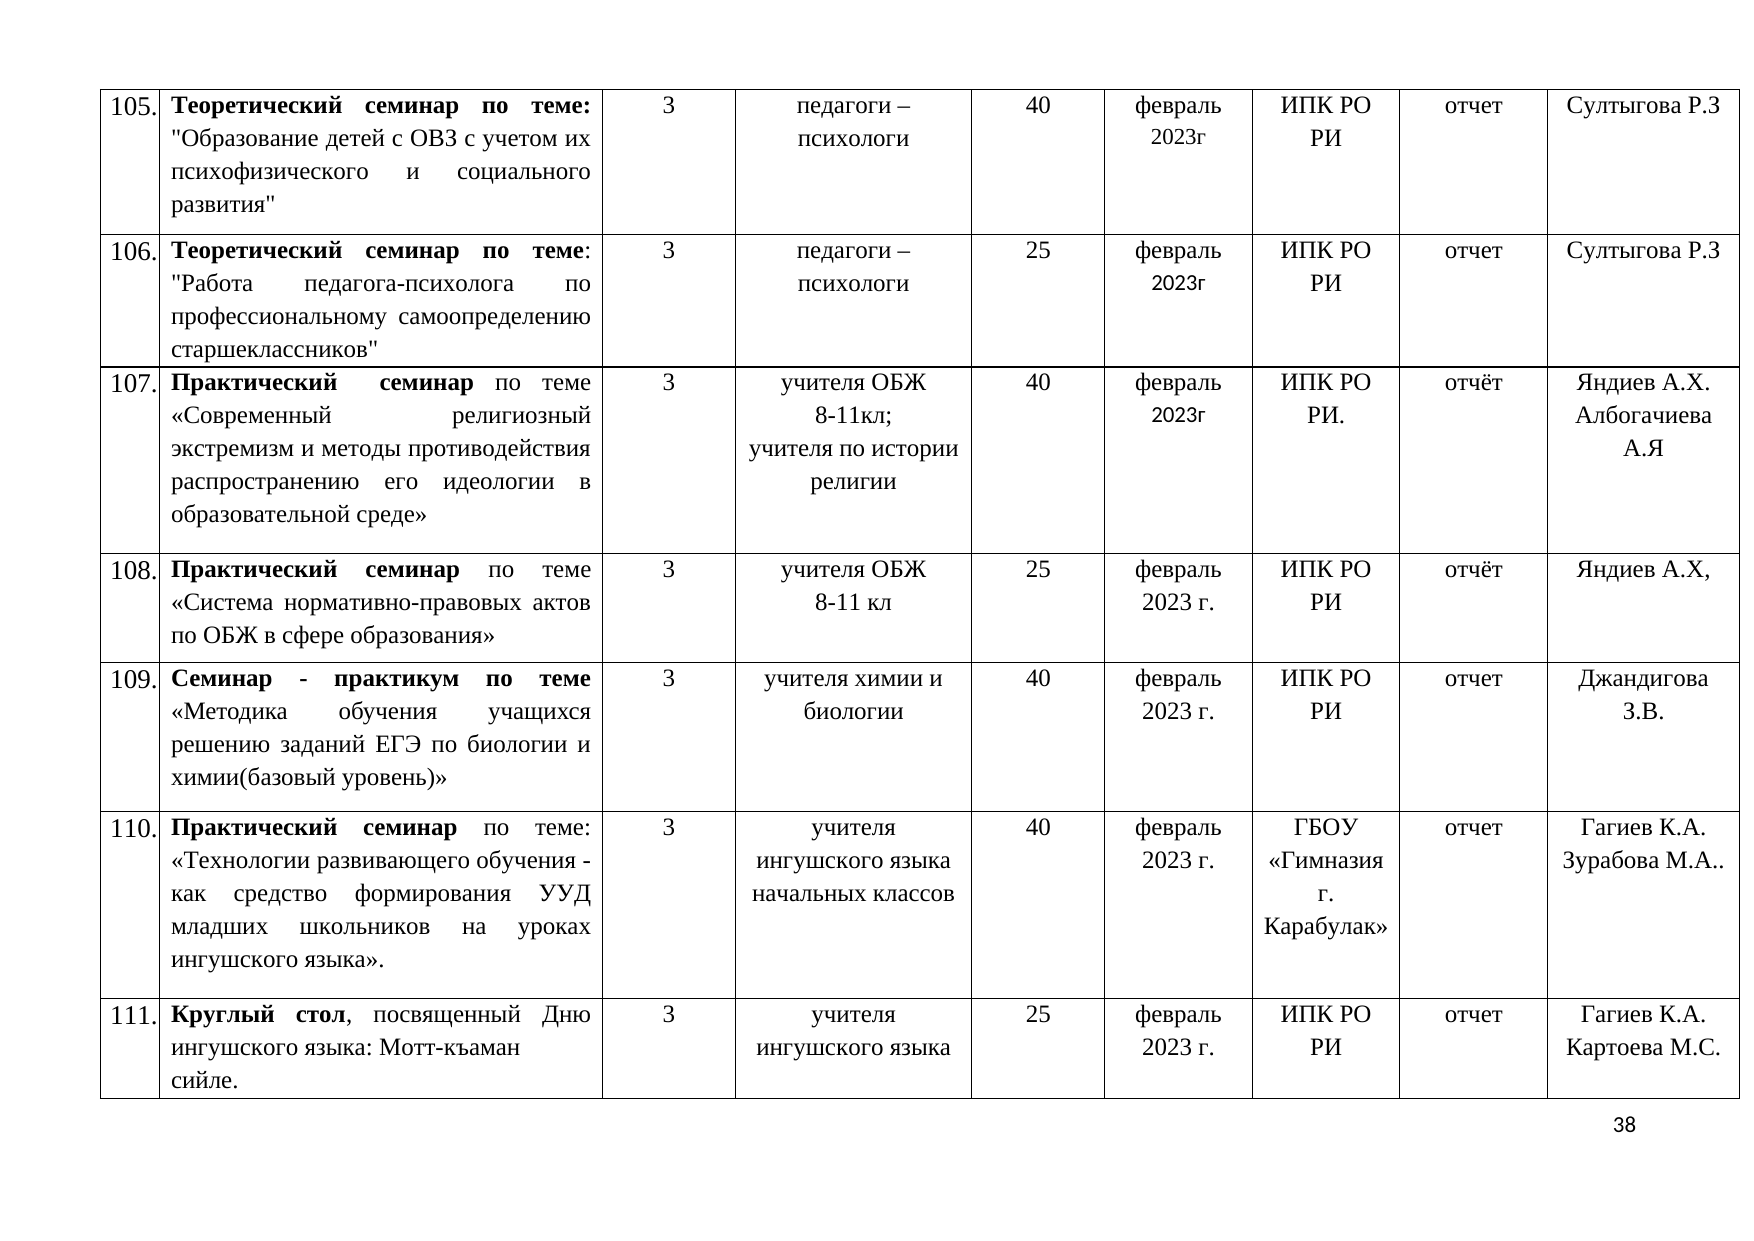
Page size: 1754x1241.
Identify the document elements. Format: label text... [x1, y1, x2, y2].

table_cell отчет [1400, 663, 1547, 811]
table_cell Яндиев А.Х, [1548, 554, 1739, 662]
table_cell [101, 235, 159, 366]
table_cell Практический семинар по теме «Современный религиозный экстремизм и методы противодействия распространению его идеологии в образовательной среде» [160, 368, 602, 553]
table_cell Султыгова Р.З [1548, 235, 1739, 366]
table_cell 3 [603, 663, 735, 811]
table_cell учителя химии и биологии [736, 663, 971, 811]
table_cell ИПК РО РИ [1253, 999, 1399, 1097]
table_cell февраль 2023 г. [1105, 554, 1252, 662]
table_cell ГБОУ «Гимназия г. Карабулак» [1253, 812, 1399, 998]
table_cell ИПК РО РИ [1253, 663, 1399, 811]
table_cell [101, 812, 159, 998]
table_cell Круглый стол, посвященный Дню ингушского языка: Мотт-къаман сийле. [160, 999, 602, 1097]
table_cell Практический семинар по теме: «Технологии развивающего обучения - как средство формирования УУД младших школьников на уроках ингушского языка». [160, 812, 602, 998]
table_cell Теоретический семинар по теме: "Образование детей с ОВЗ с учетом их психофизического и социального развития" [160, 90, 602, 234]
table_cell Гагиев К.А. Зурабова М.А.. [1548, 812, 1739, 998]
table_cell [101, 663, 159, 811]
table_cell педагоги – психологи [736, 235, 971, 366]
table_cell 3 [603, 235, 735, 366]
table_cell февраль 2023 г. [1105, 663, 1252, 811]
table_cell 3 [603, 368, 735, 553]
table_cell 25 [972, 554, 1104, 662]
table_cell [101, 554, 159, 662]
table_cell отчет [1400, 999, 1547, 1097]
table_cell отчёт [1400, 368, 1547, 553]
table_cell отчет [1400, 812, 1547, 998]
table_cell ИПК РО РИ [1253, 554, 1399, 662]
table_cell учителя ингушского языка начальных классов [736, 812, 971, 998]
table_cell ИПК РО РИ [1253, 90, 1399, 234]
table_cell 40 [972, 90, 1104, 234]
table_cell ИПК РО РИ. [1253, 368, 1399, 553]
table_cell ИПК РО РИ [1253, 235, 1399, 366]
table_cell педагоги – психологи [736, 90, 971, 234]
table_cell февраль 2023г [1105, 368, 1252, 553]
table_cell Джандигова З.В. [1548, 663, 1739, 811]
table_cell 3 [603, 812, 735, 998]
table_cell [101, 368, 159, 553]
table_cell 25 [972, 235, 1104, 366]
table_cell учителя ОБЖ 8-11 кл [736, 554, 971, 662]
table_cell февраль 2023 г. [1105, 999, 1252, 1097]
table_cell 40 [972, 663, 1104, 811]
table_cell 40 [972, 812, 1104, 998]
table_cell 40 [972, 368, 1104, 553]
table_cell февраль 2023г [1105, 235, 1252, 366]
table_cell Практический семинар по теме «Система нормативно-правовых актов по ОБЖ в сфере образования» [160, 554, 602, 662]
table_cell 3 [603, 90, 735, 234]
table_cell Гагиев К.А. Картоева М.С. [1548, 999, 1739, 1097]
table_cell отчёт [1400, 554, 1547, 662]
table_cell 3 [603, 554, 735, 662]
table_cell [101, 999, 159, 1097]
table_cell отчет [1400, 90, 1547, 234]
table_cell учителя ингушского языка [736, 999, 971, 1097]
table_cell 25 [972, 999, 1104, 1097]
table_cell Султыгова Р.З [1548, 90, 1739, 234]
table_cell февраль 2023 г. [1105, 812, 1252, 998]
table_cell Яндиев А.Х. Албогачиева А.Я [1548, 368, 1739, 553]
table_cell [101, 90, 159, 234]
table_cell Теоретический семинар по теме: "Работа педагога-психолога по профессиональному самоопределению старшеклассников" [160, 235, 602, 366]
table_cell 3 [603, 999, 735, 1097]
table_cell февраль 2023г [1105, 90, 1252, 234]
table_cell отчет [1400, 235, 1547, 366]
table_cell Семинар - практикум по теме «Методика обучения учащихся решению заданий ЕГЭ по биологии и химии(базовый уровень)» [160, 663, 602, 811]
table_cell учителя ОБЖ 8-11кл; учителя по истории религии [736, 368, 971, 553]
